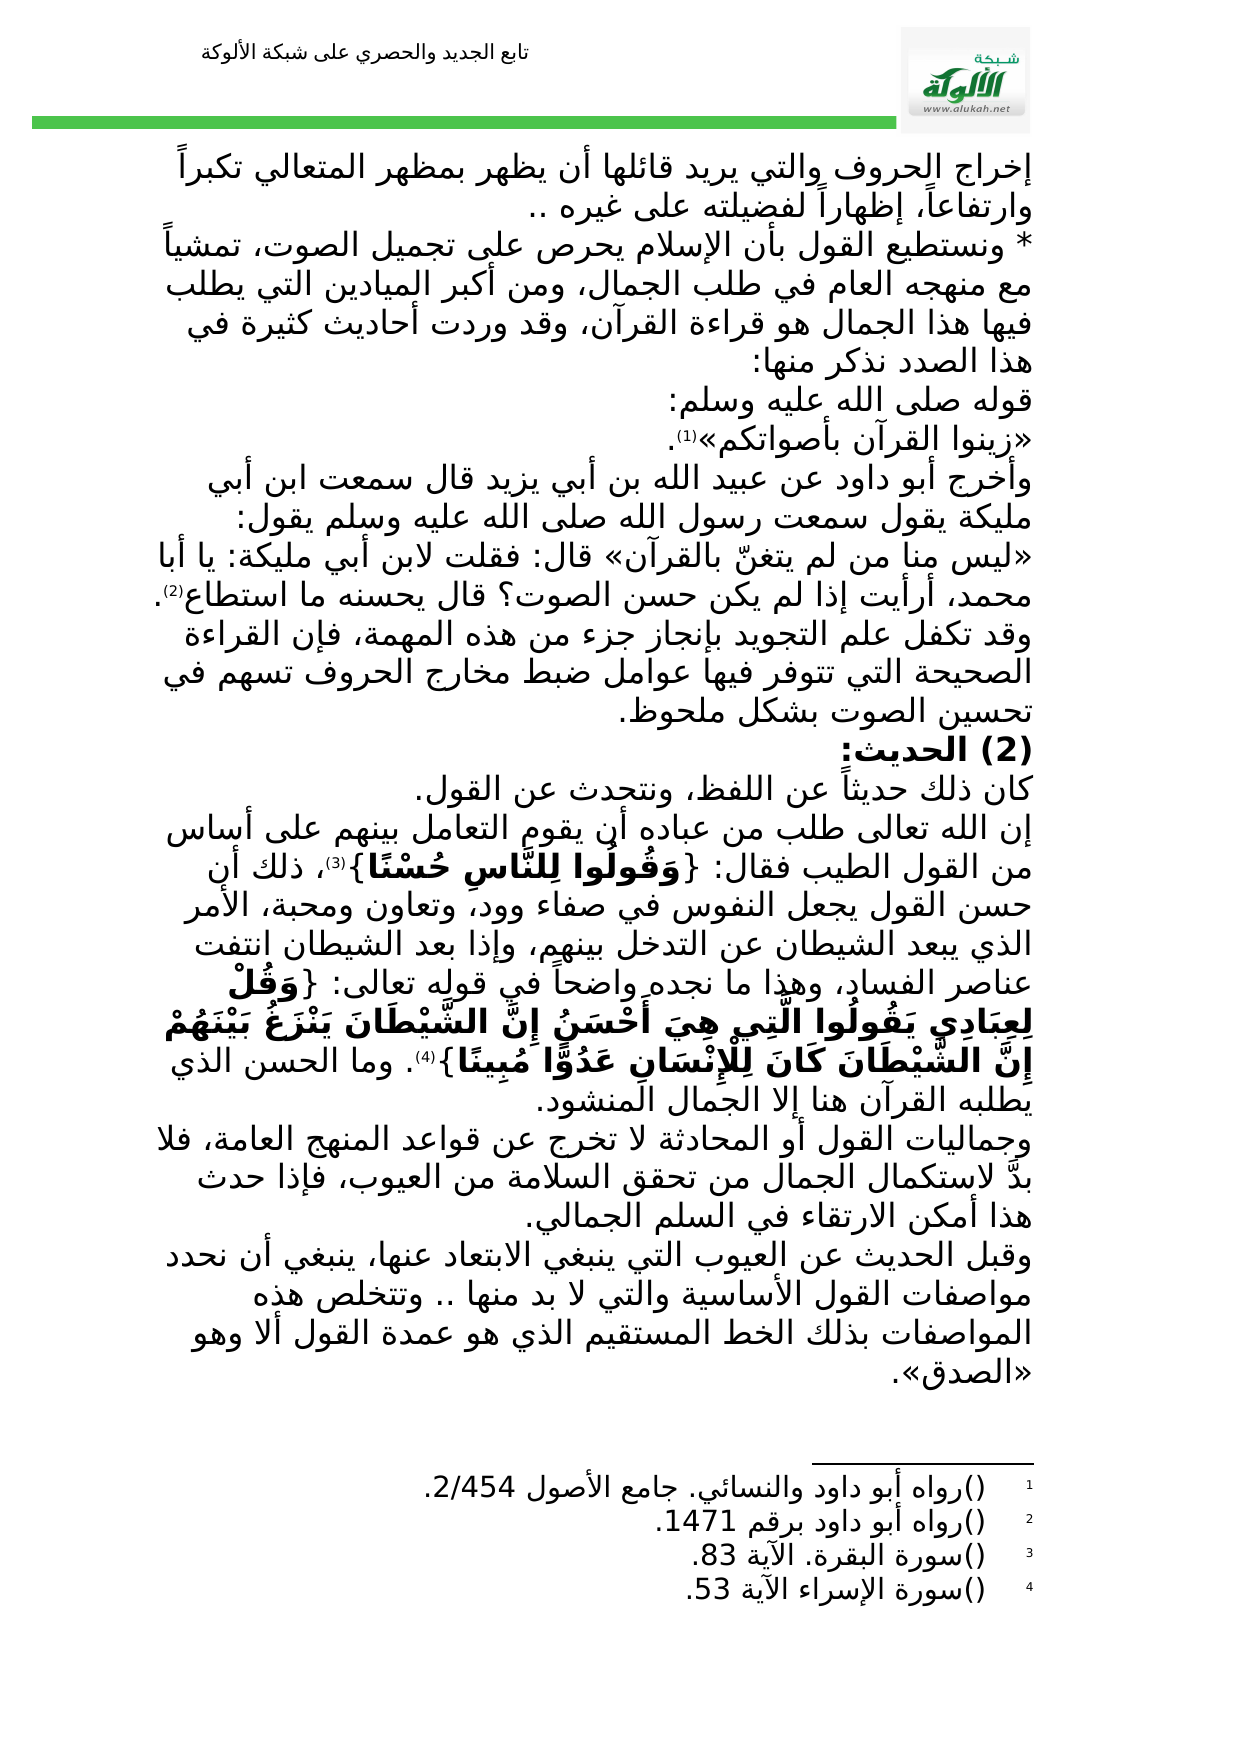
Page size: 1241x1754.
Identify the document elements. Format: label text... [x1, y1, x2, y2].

text وجماليات القول أو المحادثة لا تخرج عن قواعد المنهج العامة، فلا بدَّ لاستكمال الجمال من تحقق السلامة من العيوب، فإذا حدث هذا أمكن الارتقاء في السلم الجمالي. [148, 1119, 1033, 1236]
text قوله صلى الله عليه وسلم: [148, 381, 1033, 420]
text * ونستطيع القول بأن الإسلام يحرص على تجميل الصوت، تمشياً مع منهجه العام في طلب الجمال، ومن أكبر الميادين التي يطلب فيها هذا الجمال هو قراءة القرآن، وقد وردت أحاديث كثيرة في هذا الصدد نذكر منها: [148, 225, 1033, 381]
text وأخرج أبو داود عن عبيد الله بن أبي يزيد قال سمعت ابن أبي مليكة يقول سمعت رسول الله صلى الله عليه وسلم يقول: «ليس منا من لم يتغنّ بالقرآن» قال: فقلت لابن أبي مليكة: يا أبا محمد، أرأيت إذا لم يكن حسن الصوت؟ قال يحسنه ما استطاع(). [148, 458, 1033, 614]
text (2) الحديث: [148, 731, 1033, 769]
text «زينوا القرآن بأصواتكم»(). [148, 420, 1033, 458]
text وقبل الحديث عن العيوب التي ينبغي الابتعاد عنها، ينبغي أن نحدد مواصفات القول الأساسية والتي لا بد منها .. وتتخلص هذه المواصفات بذلك الخط المستقيم الذي هو عمدة القول ألا وهو «الصدق». [148, 1236, 1033, 1391]
text كان ذلك حديثاً عن اللفظ، ونتحدث عن القول. [148, 769, 1033, 808]
text إن الله تعالى طلب من عباده أن يقوم التعامل بينهم على أساس من القول الطيب فقال: {وَقُولُوا لِلنَّاسِ حُسْنًا}()، ذلك أن حسن القول يجعل النفوس في صفاء وود، وتعاون ومحبة، الأمر الذي يبعد الشيطان عن التدخل بينهم، وإذا بعد الشيطان انتفت عناصر الفساد، وهذا ما نجده واضحاً في قوله تعالى: {وَقُلْ لِعِبَادِي يَقُولُوا الَّتِي هِيَ أَحْسَنُ إِنَّ الشَّيْطَانَ يَنْزَغُ بَيْنَهُمْ إِنَّ الشَّيْطَانَ كَانَ لِلْإِنْسَانِ عَدُوًّا مُبِينًا}(). وما الحسن الذي يطلبه القرآن هنا إلا الجمال المنشود. [148, 808, 1033, 1119]
text وقد تكفل علم التجويد بإنجاز جزء من هذه المهمة، فإن القراءة الصحيحة التي تتوفر فيها عوامل ضبط مخارج الحروف تسهم في تحسين الصوت بشكل ملحوظ. [148, 614, 1033, 731]
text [148, 148, 1033, 225]
